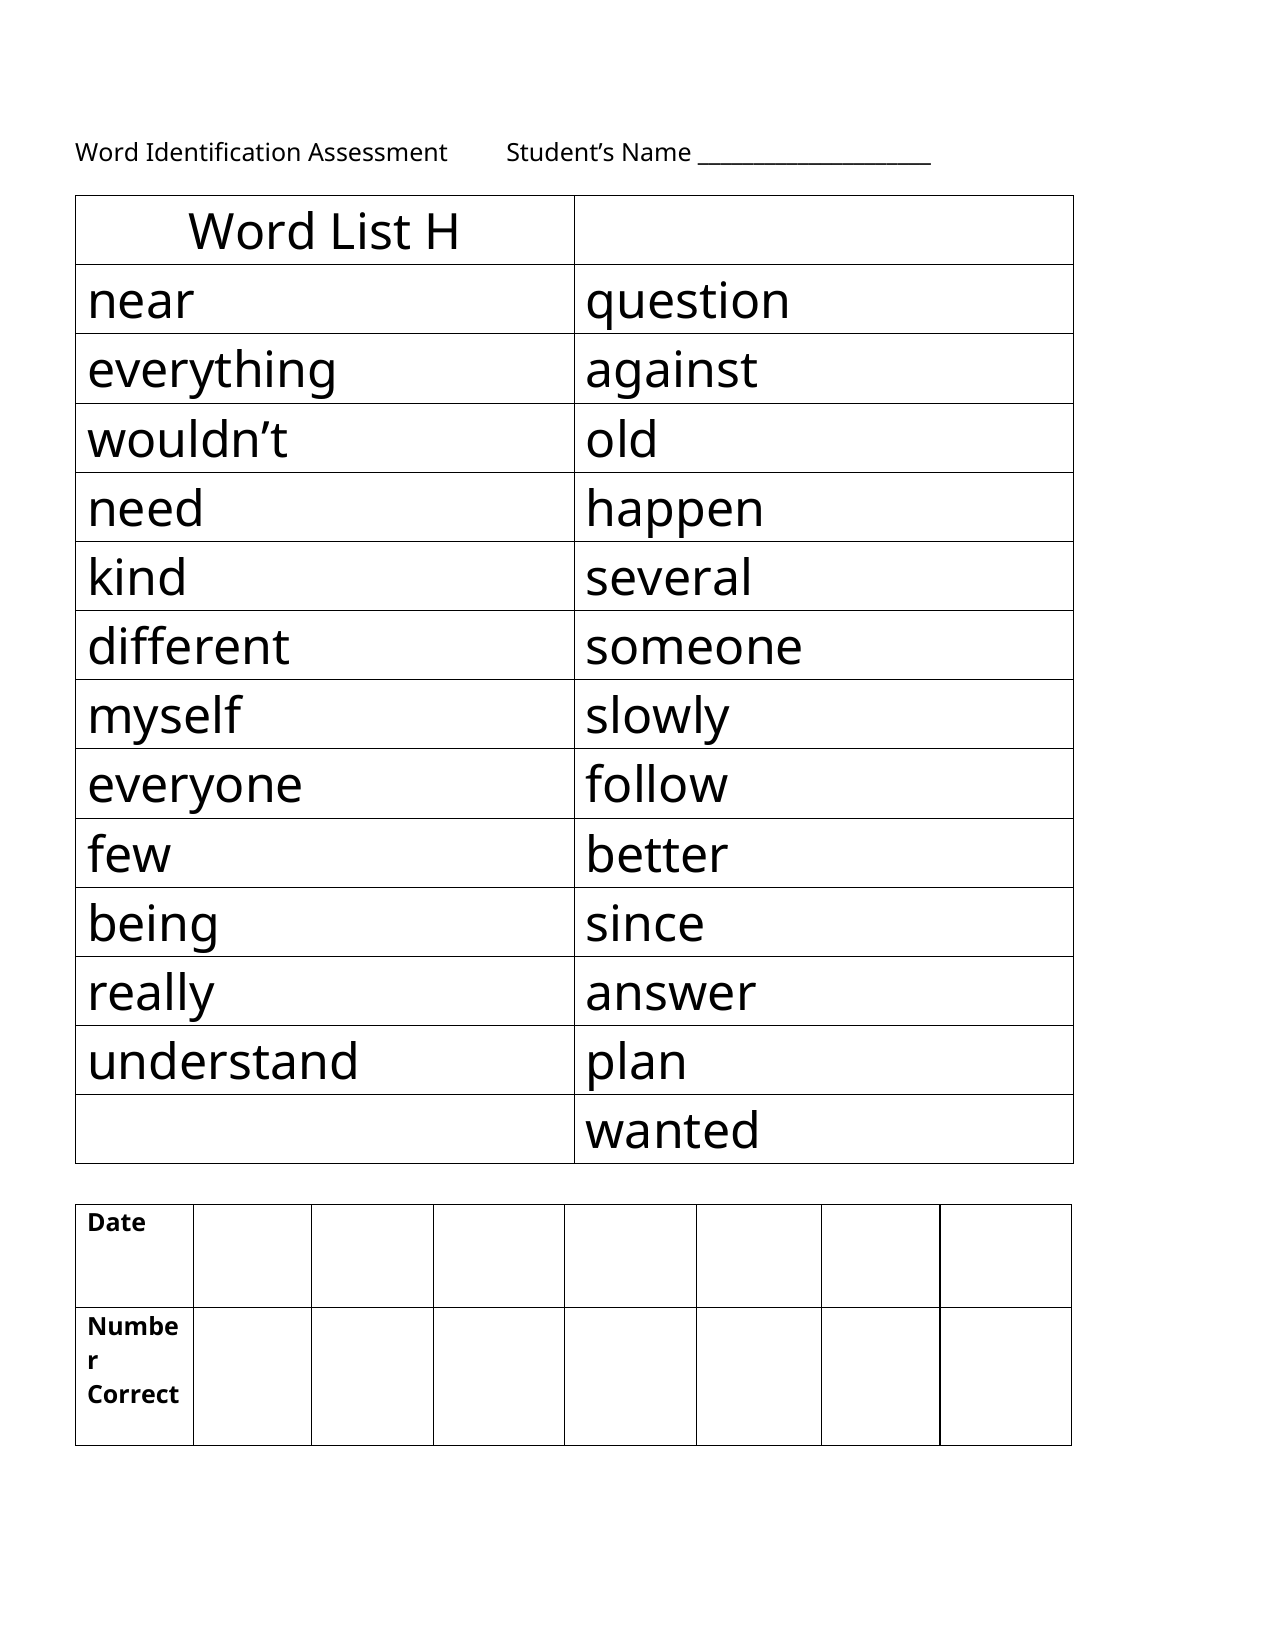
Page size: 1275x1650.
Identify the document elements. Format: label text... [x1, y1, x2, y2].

table_cell wouldn’t [76, 404, 574, 472]
table_cell answer [575, 957, 1073, 1025]
table_header [941, 1205, 1071, 1307]
table_cell happen [575, 473, 1073, 541]
table_cell really [76, 957, 574, 1025]
table_header [434, 1205, 564, 1307]
table_cell understand [76, 1026, 574, 1094]
table_header [312, 1205, 433, 1307]
table_cell Number Correct [76, 1308, 193, 1444]
table_header [194, 1205, 311, 1307]
table_cell everyone [76, 749, 574, 817]
table_cell since [575, 888, 1073, 956]
table_cell old [575, 404, 1073, 472]
table_cell follow [575, 749, 1073, 817]
table_header [697, 1205, 821, 1307]
table_cell [565, 1308, 696, 1444]
table_header Word List H [76, 196, 574, 264]
table_cell myself [76, 680, 574, 748]
table_cell different [76, 611, 574, 679]
table_header [575, 196, 1073, 264]
table_cell slowly [575, 680, 1073, 748]
table_header [565, 1205, 696, 1307]
table_cell near [76, 265, 574, 333]
table_cell [76, 1095, 574, 1163]
table_cell wanted [575, 1095, 1073, 1163]
table_cell several [575, 542, 1073, 610]
table_cell [697, 1308, 821, 1444]
table_cell [941, 1308, 1071, 1444]
table_cell few [76, 819, 574, 887]
table_header Date [76, 1205, 193, 1307]
table_cell [822, 1308, 939, 1444]
table_header [822, 1205, 939, 1307]
table_cell kind [76, 542, 574, 610]
table_cell better [575, 819, 1073, 887]
text Word Identification Assessment Student’s Name _____________________ [75, 135, 1200, 169]
table_cell being [76, 888, 574, 956]
table_cell [194, 1308, 311, 1444]
table_cell [434, 1308, 564, 1444]
table_cell need [76, 473, 574, 541]
table_cell someone [575, 611, 1073, 679]
table_cell against [575, 334, 1073, 402]
table_cell question [575, 265, 1073, 333]
table_cell everything [76, 334, 574, 402]
table_cell plan [575, 1026, 1073, 1094]
table_cell [312, 1308, 433, 1444]
